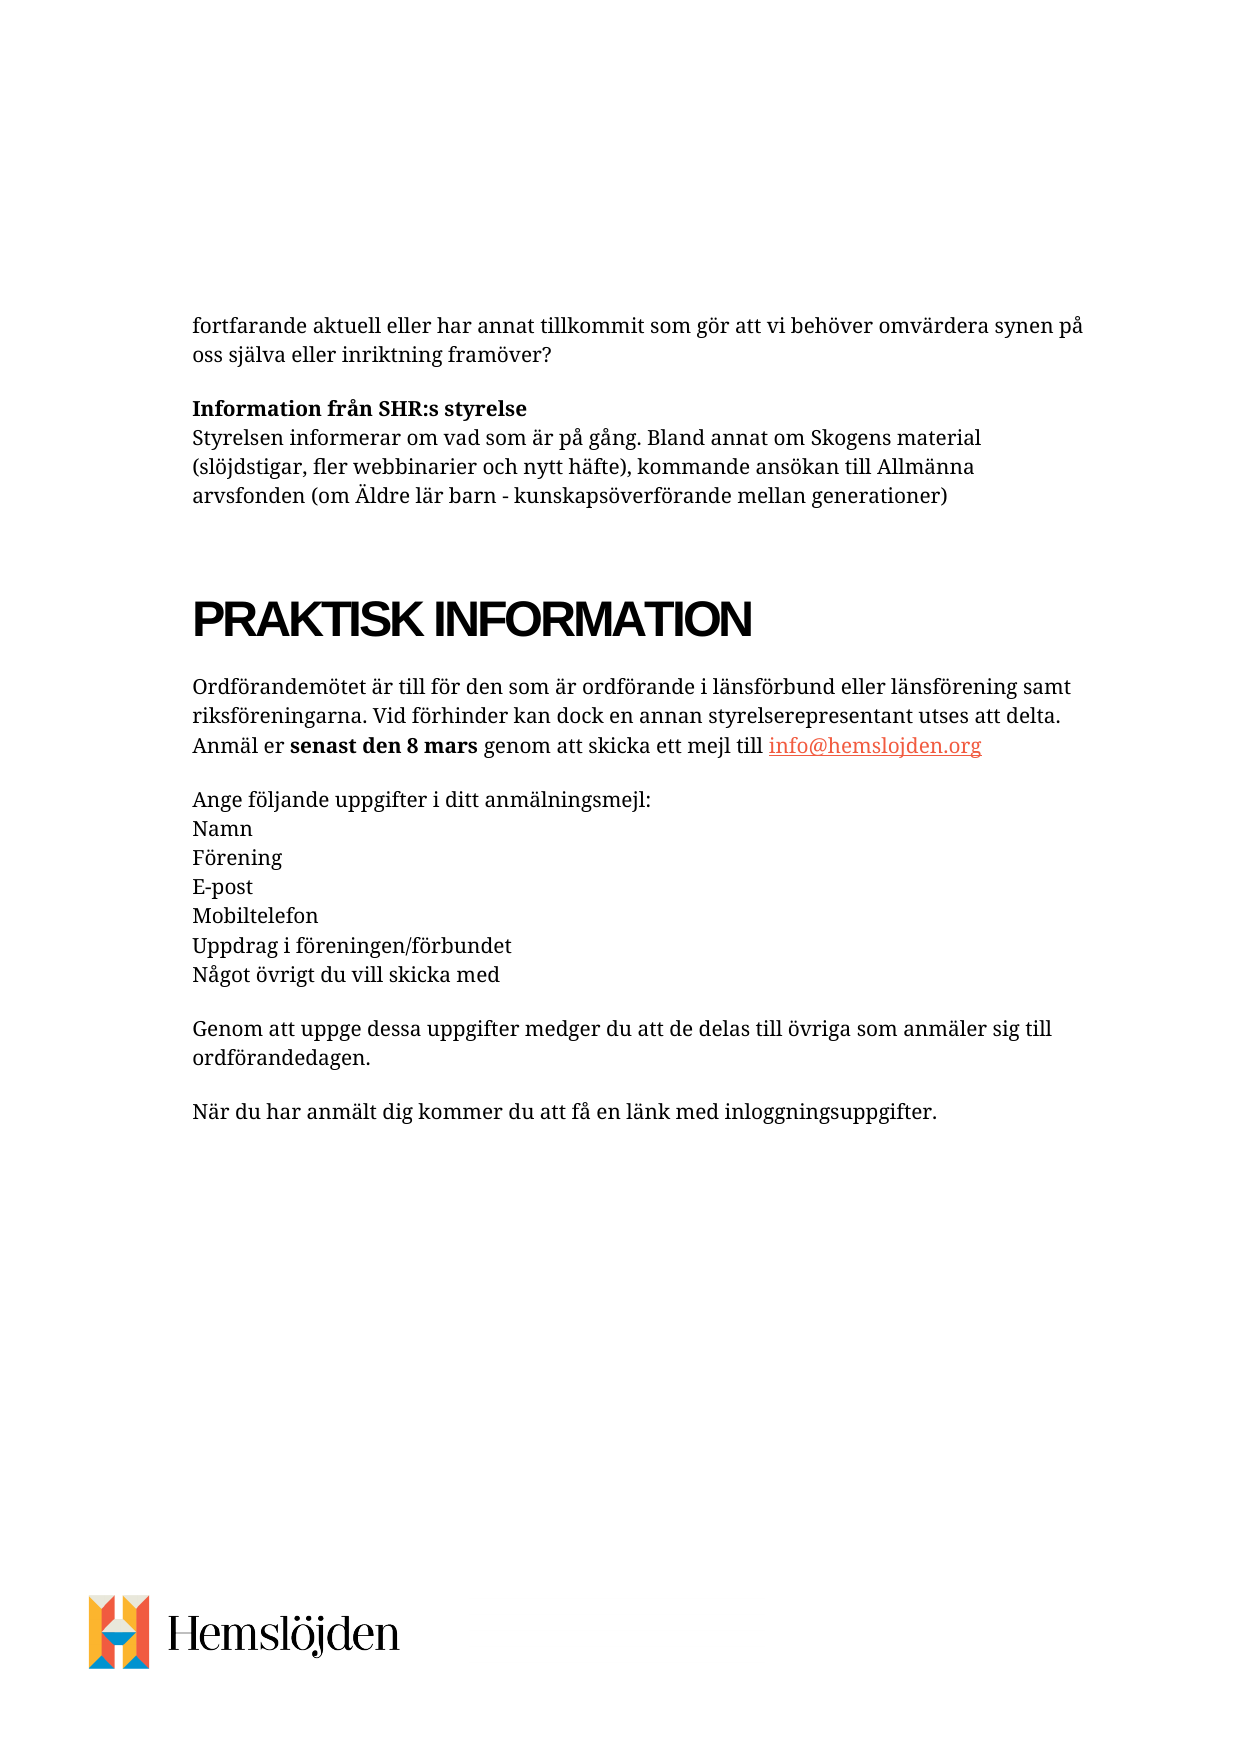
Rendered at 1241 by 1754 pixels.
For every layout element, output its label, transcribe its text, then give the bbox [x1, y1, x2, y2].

text Ange följande uppgifter i ditt anmälningsmejl: Namn Förening E-post Mobiltelefon Uppdrag i föreningen/förbundet Något övrigt du vill skicka med [192, 784, 1092, 988]
text PRAKTISK INFORMATION [192, 589, 1092, 647]
picture [88, 1595, 400, 1669]
text Genom att uppge dessa uppgifter medger du att de delas till övriga som anmäler sig till ordförandedagen. [192, 1013, 1092, 1072]
text Ordförandemötet är till för den som är ordförande i länsförbund eller länsförening samt riksföreningarna. Vid förhinder kan dock en annan styrelserepresentant utses att delta. Anmäl er senast den 8 mars genom att skicka ett mejl till info@hemslojden.org [192, 672, 1092, 759]
text Information från SHR:s styrelse Styrelsen informerar om vad som är på gång. Bland annat om Skogens material (slöjdstigar, fler webbinarier och nytt häfte), kommande ansökan till Allmänna arvsfonden (om Äldre lär barn - kunskapsöverförande mellan generationer) [192, 393, 1092, 510]
text När du har anmält dig kommer du att få en länk med inloggningsuppgifter. [192, 1097, 1092, 1126]
